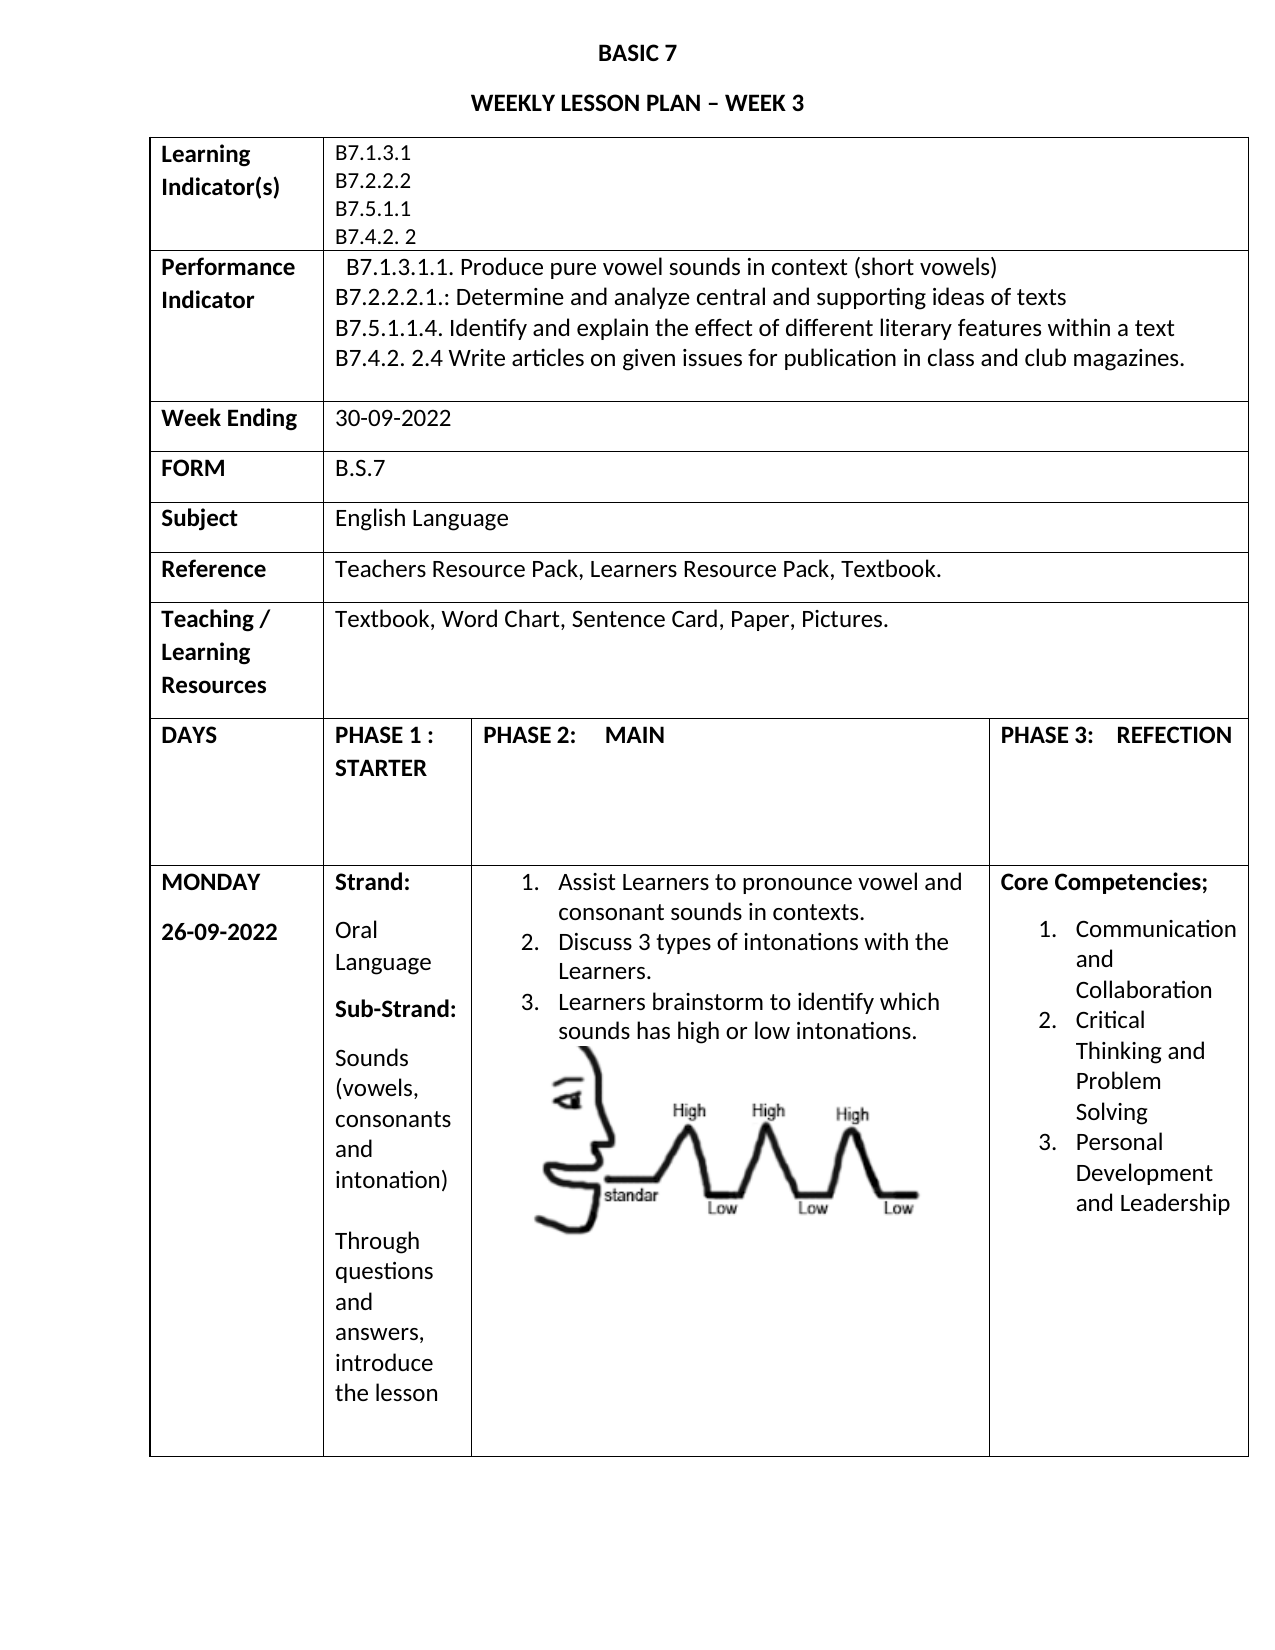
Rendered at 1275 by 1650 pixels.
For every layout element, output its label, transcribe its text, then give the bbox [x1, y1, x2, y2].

table_cell FORM [151, 452, 323, 502]
table_header Learning Indicator(s) [151, 138, 323, 250]
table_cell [990, 866, 1248, 1456]
table_cell English Language [324, 503, 1248, 552]
table_cell B7.1.3.1.1. Produce pure vowel sounds in context (short vowels) B7.2.2.2.1.: Determine and analyze central and supporting ideas of texts B7.5.1.1.4. Identify and explain the effect of different literary features within a text B7.4.2. 2.4 Write articles on given issues for publication in class and club magazines. [324, 251, 1248, 401]
table_header B7.1.3.1 B7.2.2.2 B7.5.1.1 B7.4.2. 2 [324, 138, 1248, 250]
table_cell Teachers Resource Pack, Learners Resource Pack, Textbook. [324, 553, 1248, 602]
text WEEKLY LESSON PLAN – WEEK 3 [150, 87, 1125, 118]
table_cell MONDAY 26-09-2022 [151, 866, 323, 1456]
table_cell 30-09-2022 [324, 402, 1248, 451]
picture [483, 1046, 953, 1269]
table_cell B.S.7 [324, 452, 1248, 502]
table_cell Subject [151, 503, 323, 552]
table_cell Week Ending [151, 402, 323, 451]
table_cell PHASE 3: REFECTION [990, 719, 1248, 865]
table_cell Reference [151, 553, 323, 602]
text BASIC 7 [150, 37, 1125, 68]
table_cell DAYS [151, 719, 323, 865]
table_cell PHASE 1 : STARTER [324, 719, 471, 865]
table_cell PHASE 2: MAIN [472, 719, 989, 865]
table_cell Textbook, Word Chart, Sentence Card, Paper, Pictures. [324, 603, 1248, 718]
table_cell Performance Indicator [151, 251, 323, 401]
table_cell Teaching / Learning Resources [151, 603, 323, 718]
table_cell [324, 866, 471, 1456]
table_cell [472, 866, 989, 1456]
